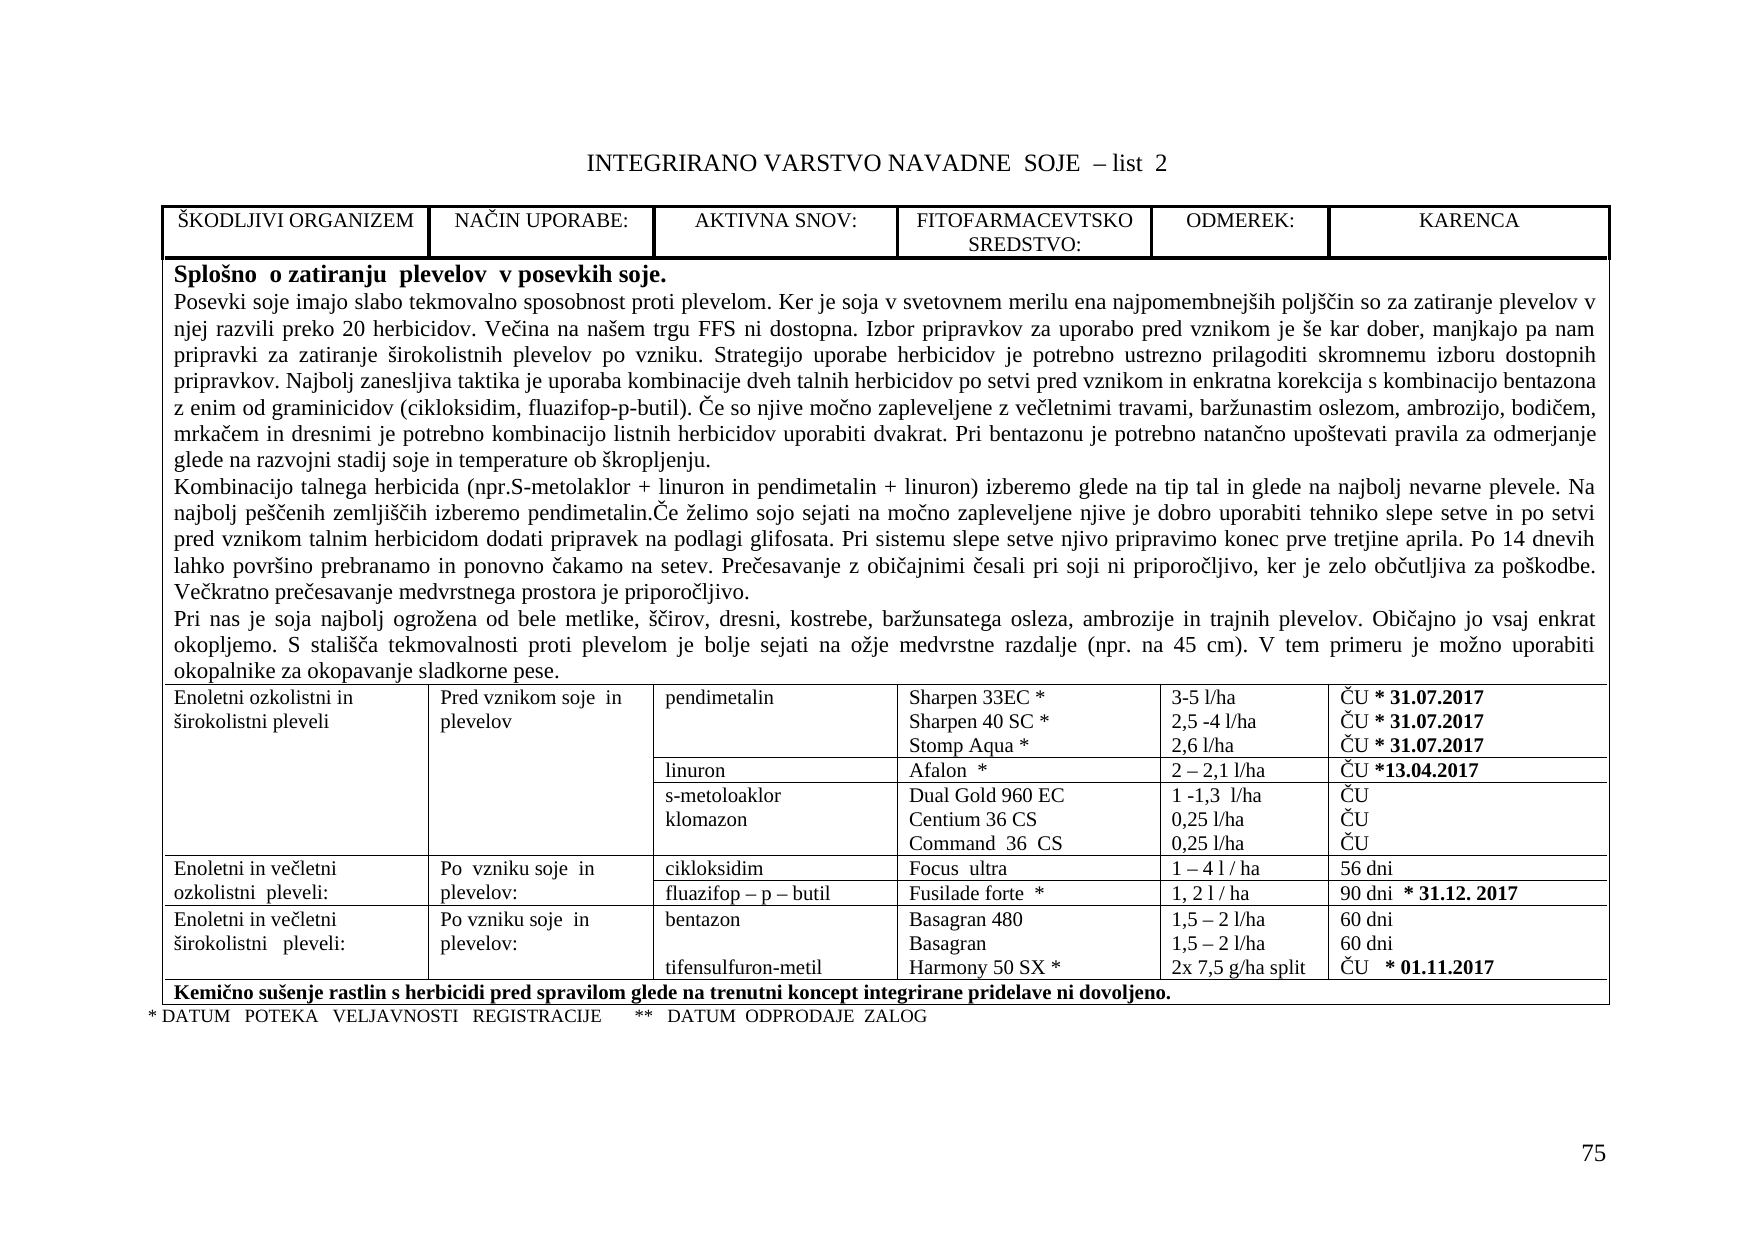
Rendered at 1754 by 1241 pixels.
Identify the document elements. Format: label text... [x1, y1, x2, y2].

table_cell bentazon tifensulfuron-metil [654, 906, 897, 979]
table_header KARENCA [1331, 208, 1608, 256]
table_cell s-metoloaklor klomazon [654, 783, 897, 855]
table_cell fluazifop – p – butil [654, 881, 897, 905]
table_cell Afalon * [898, 758, 1160, 782]
table_header ODMEREK: [1153, 208, 1327, 256]
text * DATUM POTEKA VELJAVNOSTI REGISTRACIJE ** DATUM ODPRODAJE ZALOG [148, 1005, 1606, 1026]
table_cell Enoletni ozkolistni in širokolistni pleveli [163, 684, 428, 855]
table_cell linuron [654, 758, 897, 782]
table_cell Enoletni in večletni ozkolistni pleveli: [163, 855, 428, 905]
table_cell 1, 2 l / ha [1161, 881, 1328, 905]
table_cell Sharpen 33EC * Sharpen 40 SC * Stomp Aqua * [898, 685, 1160, 757]
table_cell Enoletni in večletni širokolistni pleveli: [163, 905, 428, 979]
table_cell Dual Gold 960 EC Centium 36 CS Command 36 CS [898, 783, 1160, 855]
table_cell 60 dni 60 dni ČU * 01.11.2017 [1329, 905, 1609, 979]
table_cell cikloksidim [654, 856, 897, 880]
table_cell Kemično sušenje rastlin s herbicidi pred spravilom glede na trenutni koncept integrirane pridelave ni dovoljeno. [163, 979, 1609, 1004]
table_cell 1 – 4 l / ha [1161, 856, 1328, 880]
table_cell Focus ultra [898, 856, 1160, 880]
table_cell ČU * 31.07.2017 ČU * 31.07.2017 ČU * 31.07.2017 [1329, 684, 1609, 757]
table_cell Splošno o zatiranju plevelov v posevkih soje. Posevki soje imajo slabo tekmovalno sposobnost proti plevelom. Ker je soja v svetovnem merilu ena najpomembnejših poljščin so za zatiranje plevelov v njej razvili preko 20 herbicidov. Večina na našem trgu FFS ni dostopna. Izbor pripravkov za uporabo pred vznikom je še kar dober, manjkajo pa nam pripravki za zatiranje širokolistnih plevelov po vzniku. Strategijo uporabe herbicidov je potrebno ustrezno prilagoditi skromnemu izboru dostopnih pripravkov. Najbolj zanesljiva taktika je uporaba kombinacije dveh talnih herbicidov po setvi pred vznikom in enkratna korekcija s kombinacijo bentazona z enim od graminicidov (cikloksidim, fluazifop-p-butil). Če so njive močno zapleveljene z večletnimi travami, baržunastim oslezom, ambrozijo, bodičem, mrkačem in dresnimi je potrebno kombinacijo listnih herbicidov uporabiti dvakrat. Pri bentazonu je potrebno natančno upoštevati pravila za odmerjanje glede na razvojni stadij soje in temperature ob škropljenju. Kombinacijo talnega herbicida (npr.S-metolaklor + linuron in pendimetalin + linuron) izberemo glede na tip tal in glede na najbolj nevarne plevele. Na najbolj peščenih zemljiščih izberemo pendimetalin.Če želimo sojo sejati na močno zapleveljene njive je dobro uporabiti tehniko slepe setve in po setvi pred vznikom talnim herbicidom dodati pripravek na podlagi glifosata. Pri sistemu slepe setve njivo pripravimo konec prve tretjine aprila. Po 14 dnevih lahko površino prebranamo in ponovno čakamo na setev. Prečesavanje z običajnimi česali pri soji ni priporočljivo, ker je zelo občutljiva za poškodbe. Večkratno prečesavanje medvrstnega prostora je priporočljivo. Pri nas je soja najbolj ogrožena od bele metlike, ščirov, dresni, kostrebe, baržunsatega osleza, ambrozije in trajnih plevelov. Običajno jo vsaj enkrat okopljemo. S stališča tekmovalnosti proti plevelom je bolje sejati na ožje medvrstne razdalje (npr. na 45 cm). V tem primeru je možno uporabiti okopalnike za okopavanje sladkorne pese. [163, 256, 1609, 684]
table_cell Fusilade forte * [898, 881, 1160, 905]
table_cell Po vzniku soje in plevelov: [429, 906, 653, 979]
table_cell Pred vznikom soje in plevelov [429, 685, 653, 855]
table_cell 3-5 l/ha 2,5 -4 l/ha 2,6 l/ha [1161, 685, 1328, 757]
table_header NAČIN UPORABE: [431, 208, 652, 256]
table_cell 90 dni * 31.12. 2017 [1329, 880, 1609, 905]
text Integrirano varstvo NAVADNE SOJE – list 2 [148, 148, 1606, 176]
table_cell Basagran 480 Basagran Harmony 50 SX * [898, 906, 1160, 979]
table_cell 1,5 – 2 l/ha 1,5 – 2 l/ha 2x 7,5 g/ha split [1161, 906, 1328, 979]
table_header FITOFARMACEVTSKO SREDSTVO: [899, 208, 1150, 256]
table_cell ČU ČU ČU [1329, 782, 1609, 855]
table_cell 56 dni [1329, 855, 1609, 880]
table_cell 2 – 2,1 l/ha [1161, 758, 1328, 782]
table_header AKTIVNA SNOV: [656, 208, 896, 256]
table_cell Po vzniku soje in plevelov: [429, 856, 653, 905]
table_cell ČU *13.04.2017 [1329, 757, 1609, 782]
table_cell pendimetalin [654, 685, 897, 757]
table_cell 1 -1,3 l/ha 0,25 l/ha 0,25 l/ha [1161, 783, 1328, 855]
table_header ŠKODLJIVI ORGANIZEM [164, 208, 427, 256]
